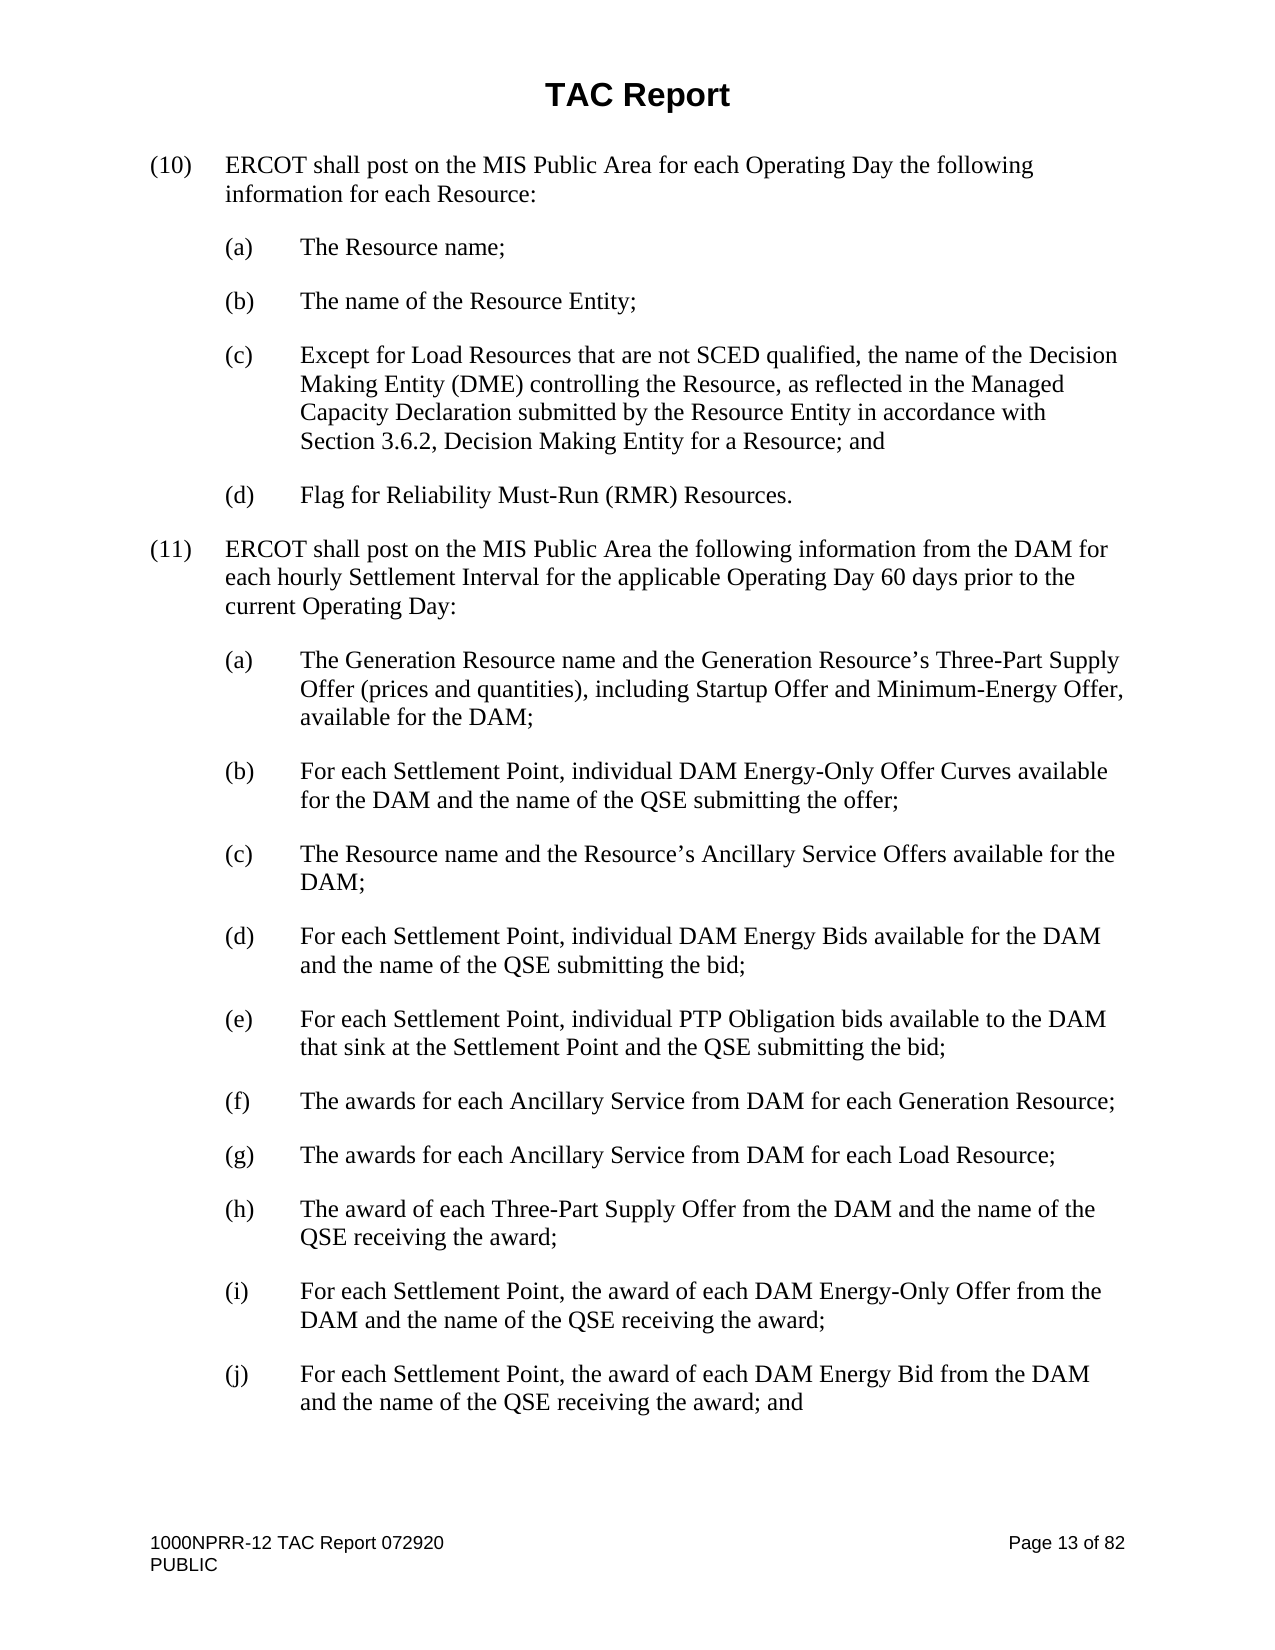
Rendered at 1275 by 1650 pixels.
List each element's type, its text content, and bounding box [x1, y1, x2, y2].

text (11) ERCOT shall post on the MIS Public Area the following information from the DAM for each hourly Settlement Interval for the applicable Operating Day 60 days prior to the current Operating Day: [150, 534, 1125, 620]
text (j) For each Settlement Point, the award of each DAM Energy Bid from the DAM and the name of the QSE receiving the award; and [225, 1359, 1125, 1416]
text (f) The awards for each Ancillary Service from DAM for each Generation Resource; [225, 1086, 1125, 1115]
text (a) The Resource name; [225, 232, 1125, 261]
text (d) Flag for Reliability Must-Run (RMR) Resources. [225, 480, 1125, 509]
text (h) The award of each Three-Part Supply Offer from the DAM and the name of the QSE receiving the award; [225, 1194, 1125, 1251]
text (c) The Resource name and the Resource’s Ancillary Service Offers available for the DAM; [225, 839, 1125, 896]
text (e) For each Settlement Point, individual PTP Obligation bids available to the DAM that sink at the Settlement Point and the QSE submitting the bid; [225, 1004, 1125, 1061]
text (b) For each Settlement Point, individual DAM Energy-Only Offer Curves available for the DAM and the name of the QSE submitting the offer; [225, 756, 1125, 814]
text (10) ERCOT shall post on the MIS Public Area for each Operating Day the following information for each Resource: [150, 150, 1125, 207]
text (i) For each Settlement Point, the award of each DAM Energy-Only Offer from the DAM and the name of the QSE receiving the award; [225, 1276, 1125, 1334]
text (g) The awards for each Ancillary Service from DAM for each Load Resource; [225, 1140, 1125, 1169]
text (c) Except for Load Resources that are not SCED qualified, the name of the Decision Making Entity (DME) controlling the Resource, as reflected in the Managed Capacity Declaration submitted by the Resource Entity in accordance with Section 3.6.2, Decision Making Entity for a Resource; and [225, 340, 1125, 455]
text (b) The name of the Resource Entity; [225, 286, 1125, 315]
text (d) For each Settlement Point, individual DAM Energy Bids available for the DAM and the name of the QSE submitting the bid; [225, 921, 1125, 979]
text (a) The Generation Resource name and the Generation Resource’s Three-Part Supply Offer (prices and quantities), including Startup Offer and Minimum-Energy Offer, available for the DAM; [225, 645, 1125, 731]
